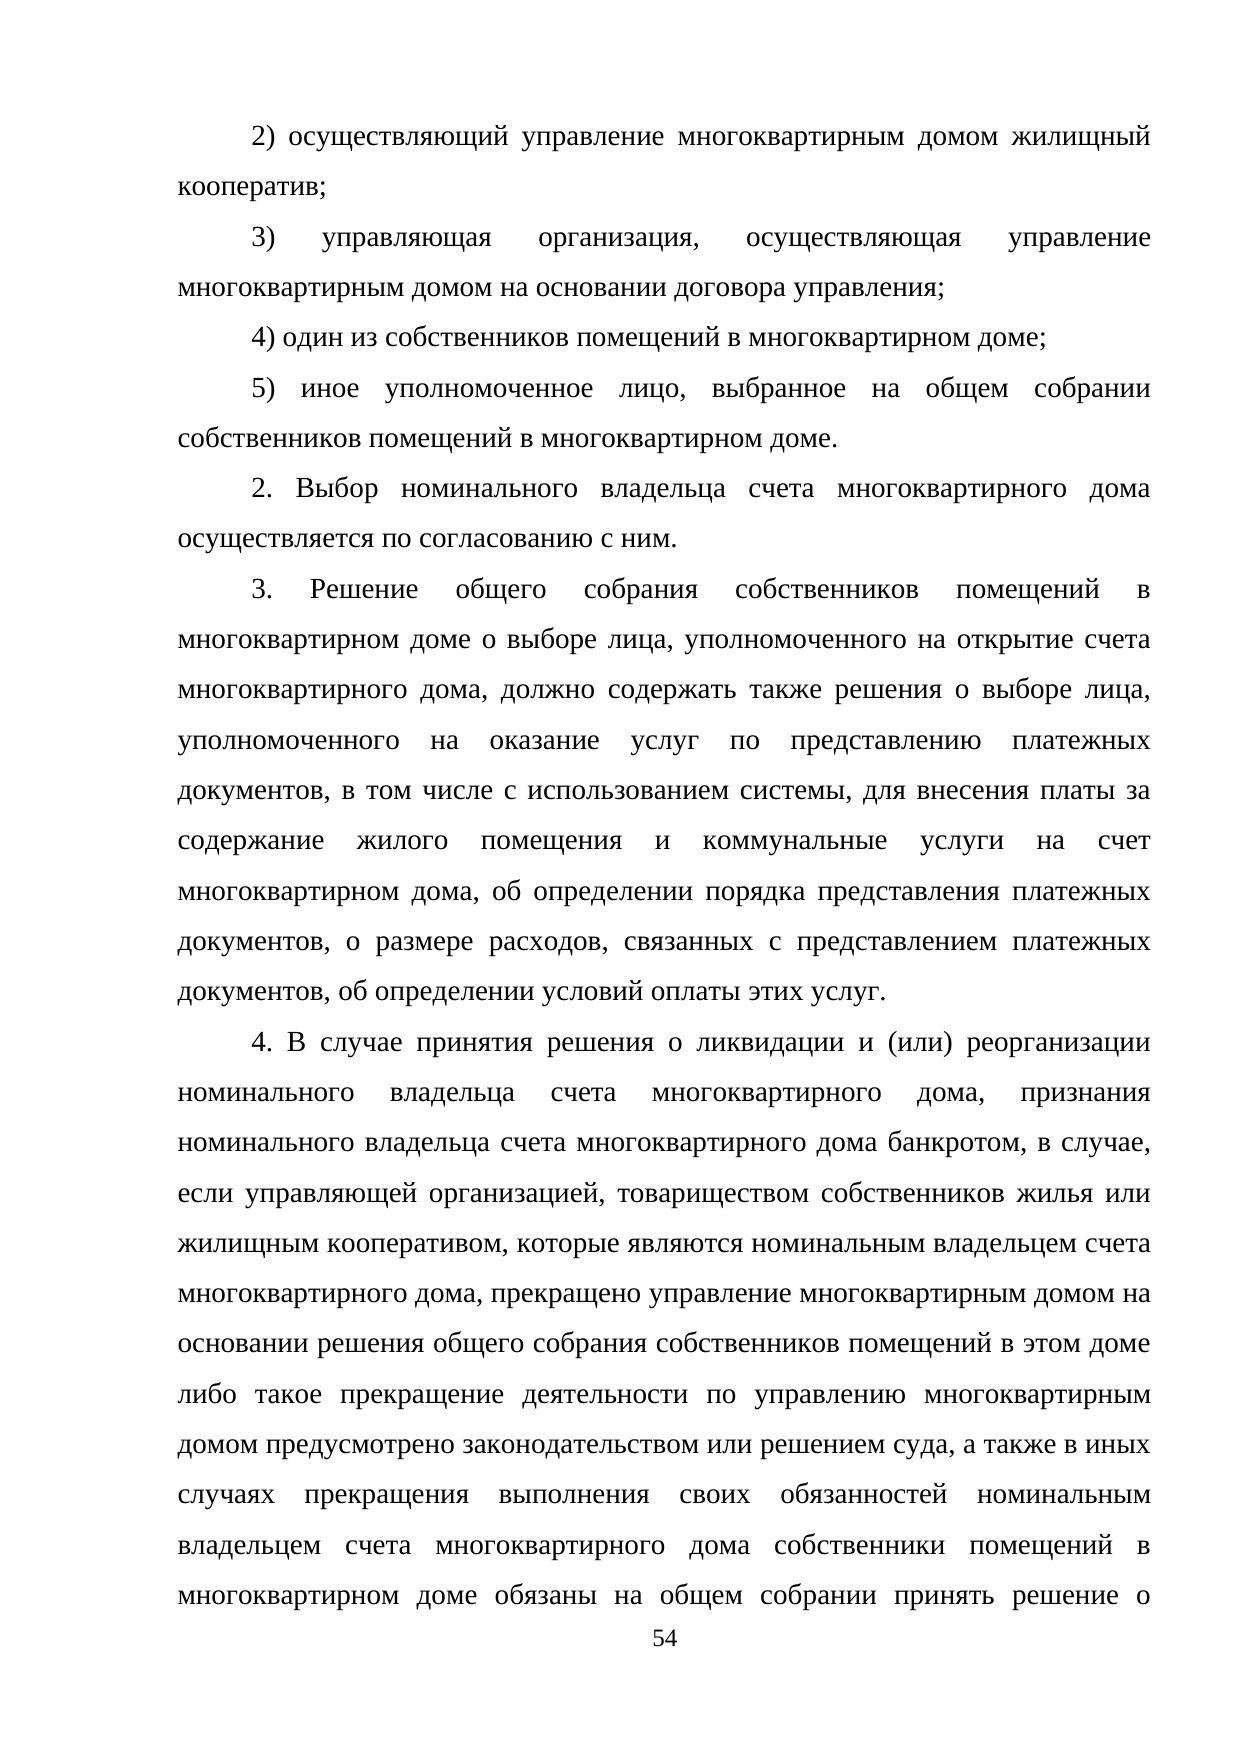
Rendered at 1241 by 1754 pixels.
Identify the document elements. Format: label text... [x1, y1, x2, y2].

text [177, 1024, 1152, 1611]
text 3. Решение общего собрания собственников помещений в многоквартирном доме о выборе лица, уполномоченного на открытие счета многоквартирного дома, должно содержать также решения о выборе лица, уполномоченного на оказание услуг по представлению платежных документов, в том числе с использованием системы, для внесения платы за содержание жилого помещения и коммунальные услуги на счет многоквартирном дома, об определении порядка представления платежных документов, о размере расходов, связанных с представлением платежных документов, об определении условий оплаты этих услуг. [177, 571, 1152, 1007]
text 4) один из собственников помещений в многоквартирном доме; [177, 319, 1152, 353]
text 3) управляющая организация, осуществляющая управление многоквартирным домом на основании договора управления; [177, 219, 1152, 303]
text 2. Выбор номинального владельца счета многоквартирного дома осуществляется по согласованию с ним. [177, 470, 1152, 554]
text 5) иное уполномоченное лицо, выбранное на общем собрании собственников помещений в многоквартирном доме. [177, 370, 1152, 453]
text 2) осуществляющий управление многоквартирным домом жилищный кооператив; [177, 118, 1152, 202]
